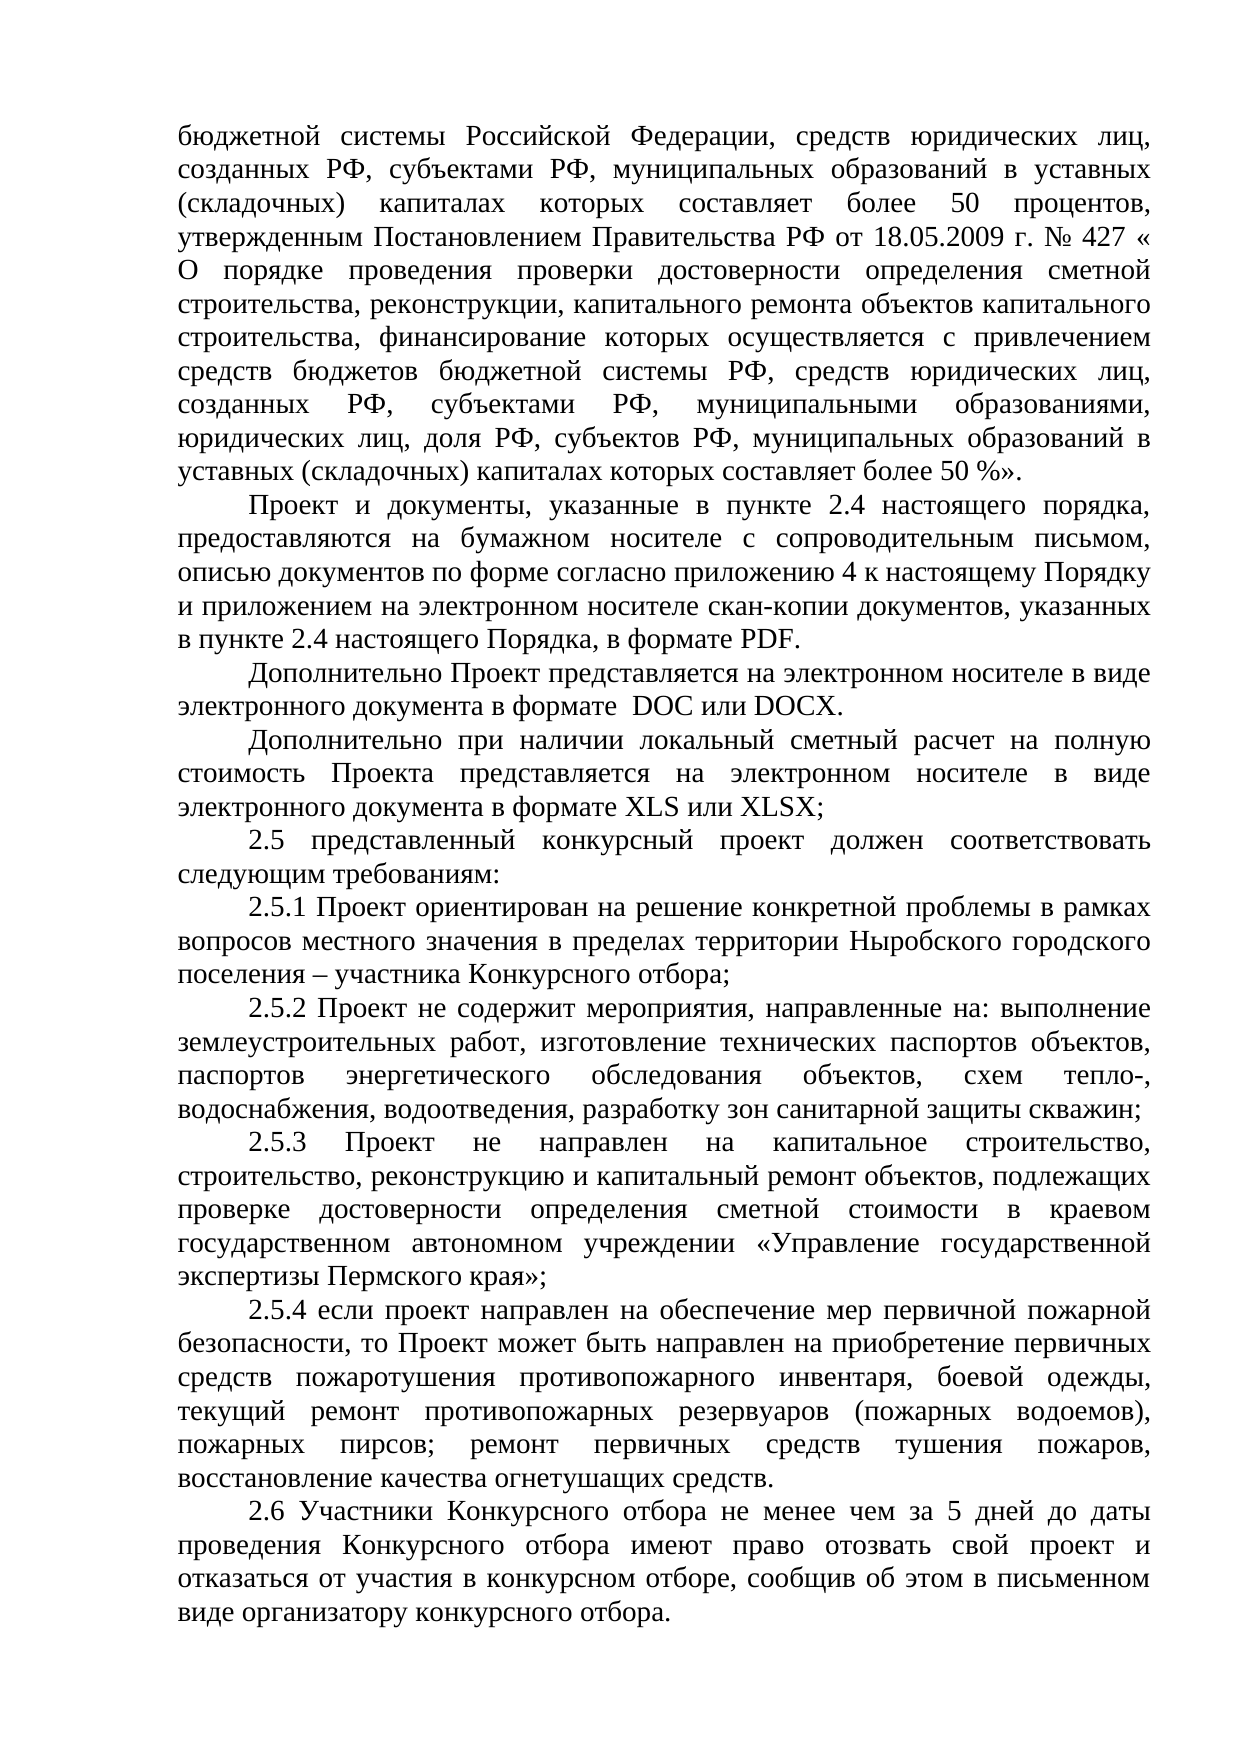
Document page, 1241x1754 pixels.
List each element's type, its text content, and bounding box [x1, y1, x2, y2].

text 2.5.1 Проект ориентирован на решение конкретной проблемы в рамках вопросов местного значения в пределах территории Ныробского городского поселения – участника Конкурсного отбора; [177, 889, 1152, 990]
text 2.6 Участники Конкурсного отбора не менее чем за 5 дней до даты проведения Конкурсного отбора имеют право отозвать свой проект и отказаться от участия в конкурсном отборе, сообщив об этом в письменном виде организатору конкурсного отбора. [177, 1493, 1152, 1627]
text Дополнительно Проект представляется на электронном носителе в виде электронного документа в формате DOC или DOCX. [177, 655, 1152, 722]
text 2.5.4 если проект направлен на обеспечение мер первичной пожарной безопасности, то Проект может быть направлен на приобретение первичных средств пожаротушения противопожарного инвентаря, боевой одежды, текущий ремонт противопожарных резервуаров (пожарных водоемов), пожарных пирсов; ремонт первичных средств тушения пожаров, восстановление качества огнетушащих средств. [177, 1292, 1152, 1493]
text Проект и документы, указанные в пункте 2.4 настоящего порядка, предоставляются на бумажном носителе с сопроводительным письмом, описью документов по форме согласно приложению 4 к настоящему Порядку и приложением на электронном носителе скан-копии документов, указанных в пункте 2.4 настоящего Порядка, в формате PDF. [177, 487, 1152, 655]
text 2.5.2 Проект не содержит мероприятия, направленные на: выполнение землеустроительных работ, изготовление технических паспортов объектов, паспортов энергетического обследования объектов, схем тепло-, водоснабжения, водоотведения, разработку зон санитарной защиты скважин; [177, 990, 1152, 1124]
text 2.5 представленный конкурсный проект должен соответствовать следующим требованиям: [177, 822, 1152, 889]
text Дополнительно при наличии локальный сметный расчет на полную стоимость Проекта представляется на электронном носителе в виде электронного документа в формате XLS или XLSX; [177, 722, 1152, 822]
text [177, 118, 1152, 487]
text 2.5.3 Проект не направлен на капитальное строительство, строительство, реконструкцию и капитальный ремонт объектов, подлежащих проверке достоверности определения сметной стоимости в краевом государственном автономном учреждении «Управление государственной экспертизы Пермского края»; [177, 1124, 1152, 1292]
